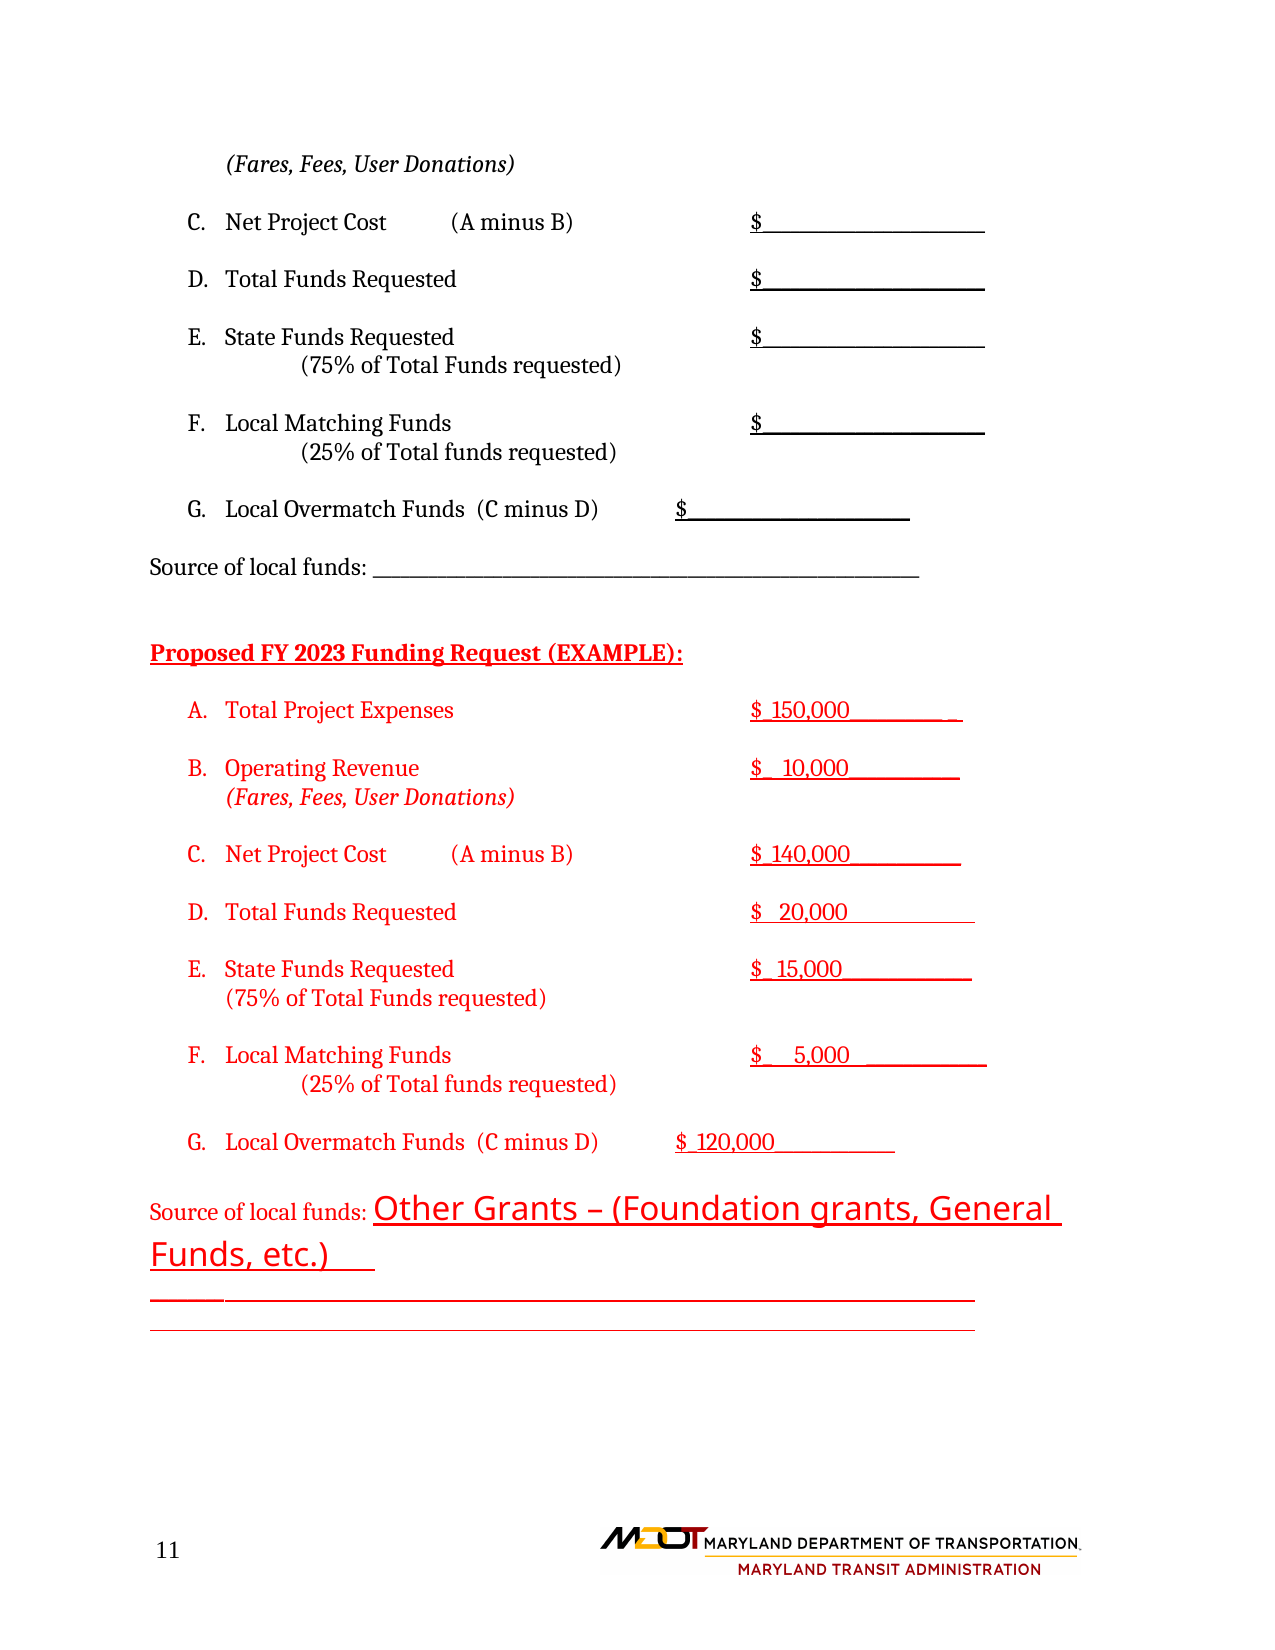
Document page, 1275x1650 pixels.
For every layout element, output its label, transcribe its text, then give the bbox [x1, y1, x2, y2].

list Net Project Cost (A minus B) $________________________ [187, 207, 1125, 236]
list Local Overmatch Funds (C minus D) $________________________ [187, 495, 1125, 524]
text (75% of Total Funds requested) [225, 984, 1125, 1012]
text ________ [150, 1276, 1125, 1304]
text Source of local funds: Other Grants – (Foundation grants, General Funds, etc.) [150, 1185, 1125, 1276]
list (Fares, Fees, User Donations) [225, 150, 1125, 179]
list Local Matching Funds $________________________ [187, 409, 1125, 437]
list State Funds Requested $_ 15,000______________ [187, 955, 1125, 984]
list Total Funds Requested $________________________ [187, 265, 1125, 294]
list State Funds Requested $________________________ [187, 322, 1125, 351]
list Local Matching Funds $_ 5,000 _____________ [187, 1041, 1125, 1070]
text (25% of Total funds requested) [225, 437, 1125, 466]
text (25% of Total funds requested) [225, 1070, 1125, 1099]
list Operating Revenue $_ 10,000____________ [187, 754, 1125, 782]
list Total Project Expenses $_150,000__________ _ [187, 696, 1125, 725]
list Total Funds Requested $ 20,000 [187, 897, 1125, 926]
text Proposed FY 2023 Funding Request (EXAMPLE): [150, 639, 1125, 667]
text Source of local funds: ___________________________________________________________ [150, 552, 1125, 581]
list Net Project Cost (A minus B) $_140,000____________ [187, 840, 1125, 869]
text (Fares, Fees, User Donations) [225, 782, 1125, 811]
text (75% of Total Funds requested) [225, 351, 1125, 380]
list Local Overmatch Funds (C minus D) $_120,000_____________ [187, 1127, 1125, 1156]
picture [600, 1527, 1082, 1575]
